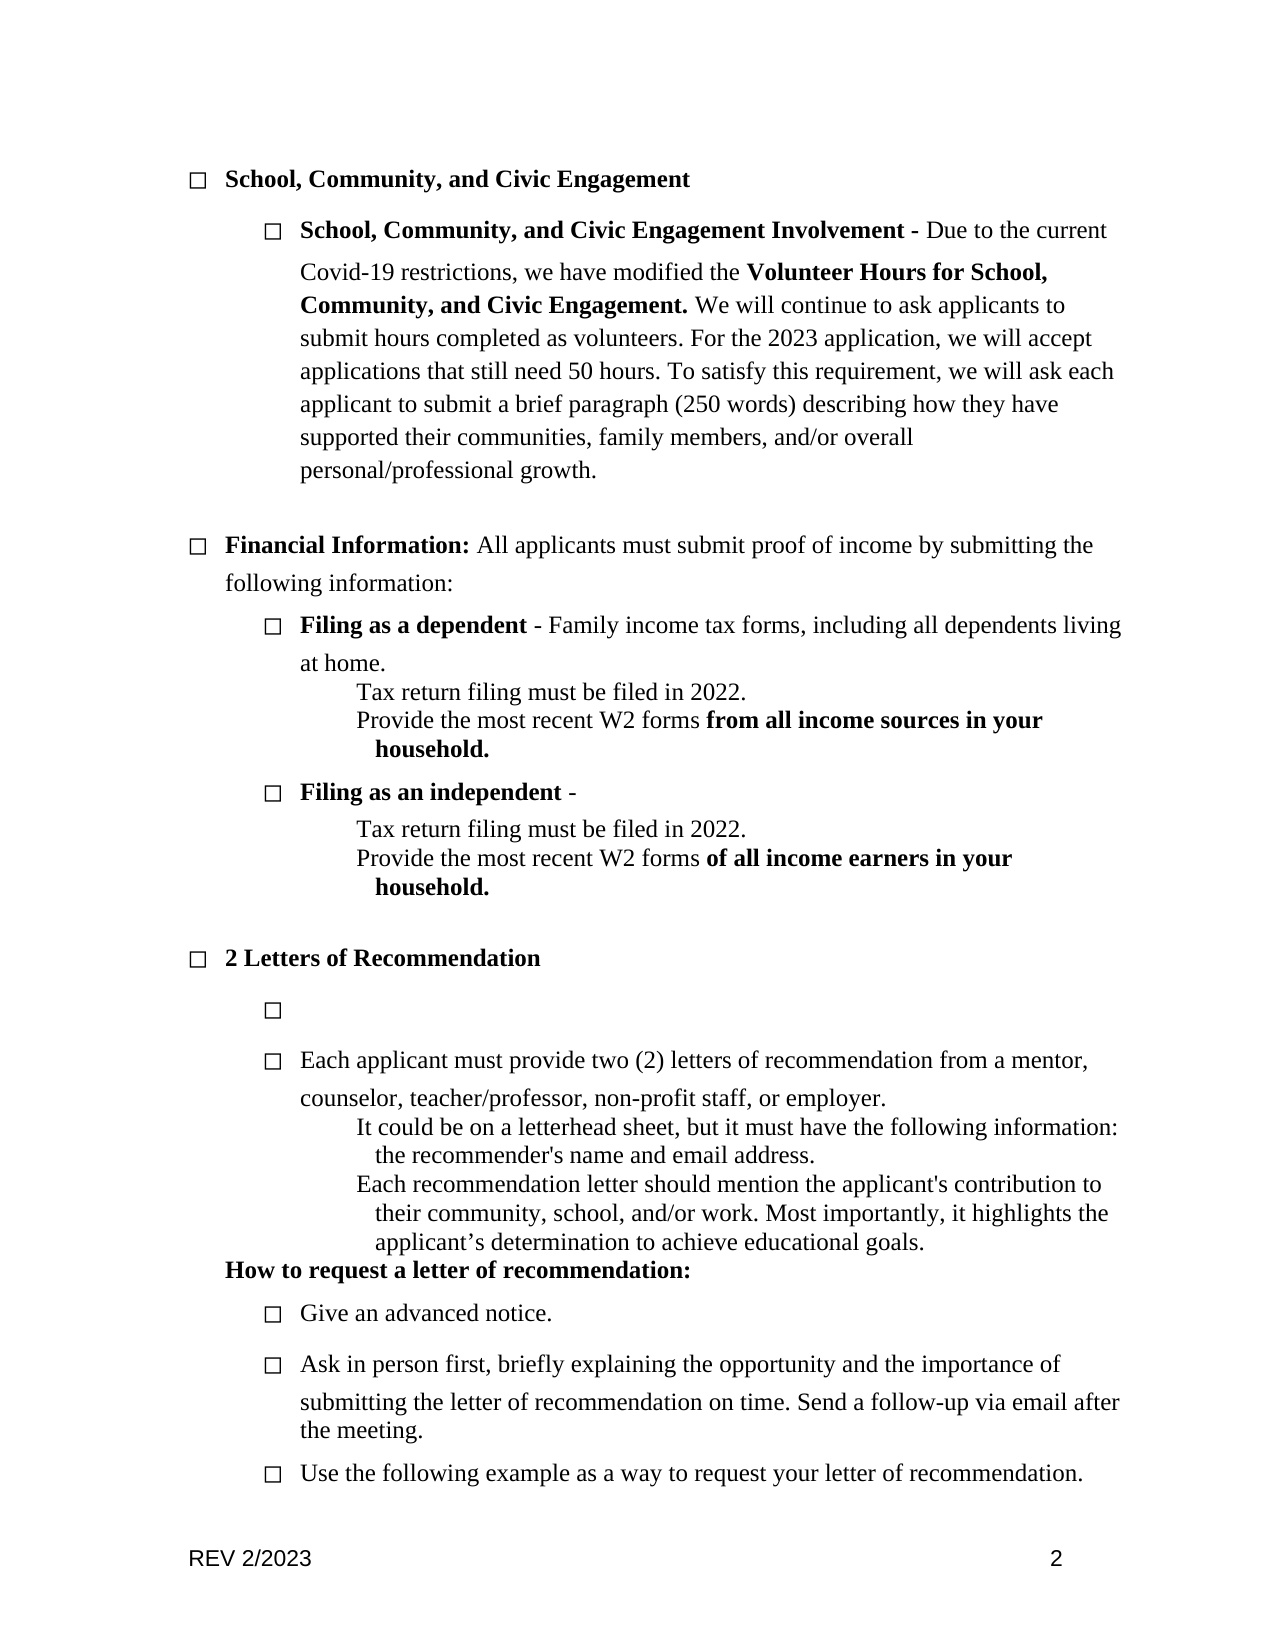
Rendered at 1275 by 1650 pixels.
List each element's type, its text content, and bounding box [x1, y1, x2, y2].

list Each applicant must provide two (2) letters of recommendation from a mentor, counselor, teacher/professor, non-profit staff, or employer. [262, 1032, 1125, 1112]
list Provide the most recent W2 forms of all income earners in your household. [356, 843, 1125, 900]
list School, Community, and Civic Engagement [187, 150, 1125, 201]
list Tax return filing must be filed in 2022. [356, 814, 1125, 843]
list Tax return filing must be filed in 2022. [356, 677, 1125, 705]
list Provide the most recent W2 forms from all income sources in your household. [356, 705, 1125, 763]
list Use the following example as a way to request your letter of recommendation. [262, 1444, 1125, 1495]
list Filing as an independent - [262, 763, 1125, 814]
list Give an advanced notice. [262, 1284, 1125, 1335]
list Financial Information: All applicants must submit proof of income by submitting the following information: [187, 517, 1125, 597]
list Filing as a dependent - Family income tax forms, including all dependents living at home. [262, 597, 1125, 677]
list Each recommendation letter should mention the applicant's contribution to their community, school, and/or work. Most importantly, it highlights the applicant’s determination to achieve educational goals. [356, 1169, 1125, 1255]
list 2 Letters of Recommendation [187, 929, 1125, 980]
list Ask in person first, briefly explaining the opportunity and the importance of submitting the letter of recommendation on time. Send a follow-up via email after the meeting. [262, 1335, 1125, 1444]
list School, Community, and Civic Engagement Involvement - Due to the current Covid-19 restrictions, we have modified the Volunteer Hours for School, Community, and Civic Engagement. We will continue to ask applicants to submit hours completed as volunteers. For the 2023 application, we will accept applications that still need 50 hours. To satisfy this requirement, we will ask each applicant to submit a brief paragraph (250 words) describing how they have supported their communities, family members, and/or overall personal/professional growth. [262, 201, 1125, 484]
list It could be on a letterhead sheet, but it must have the following information: the recommender's name and email address. [356, 1112, 1125, 1169]
text How to request a letter of recommendation: [225, 1255, 1125, 1284]
